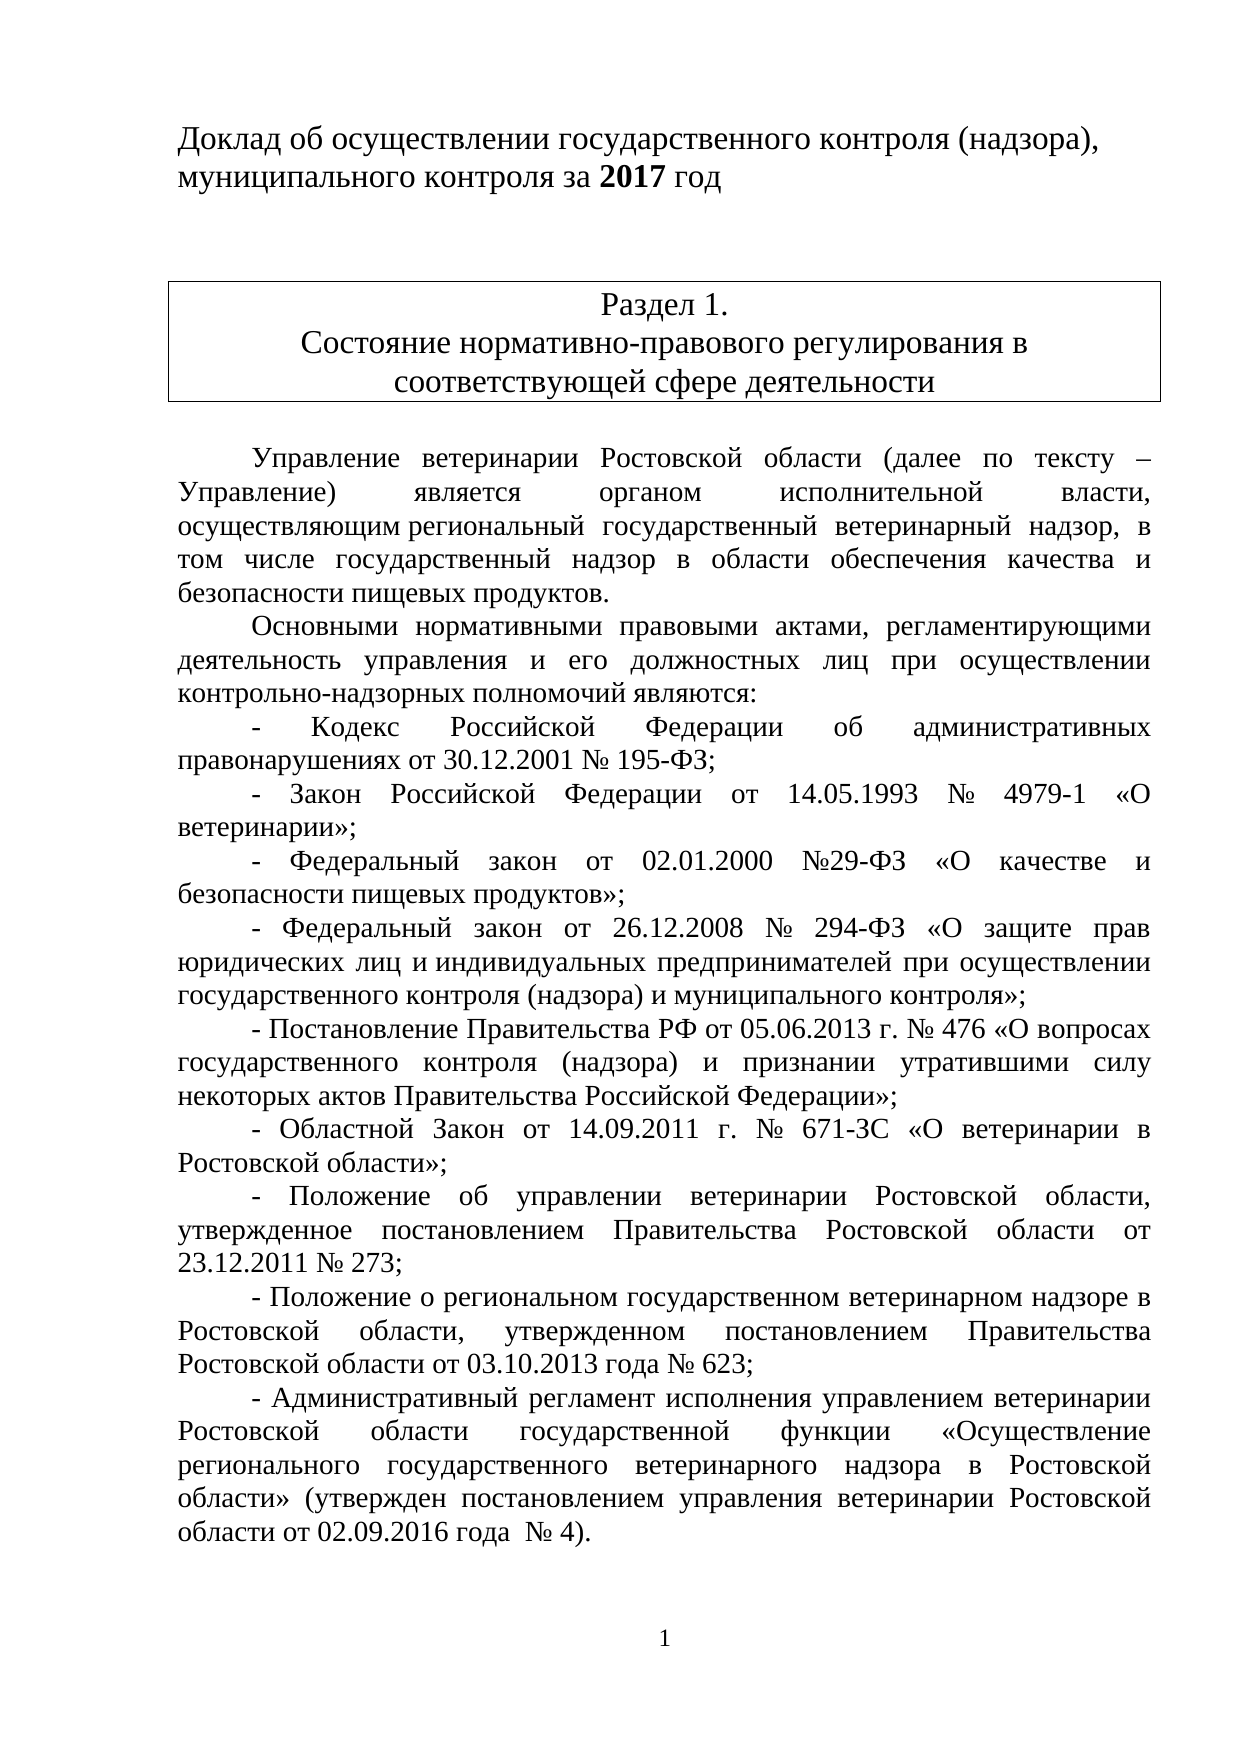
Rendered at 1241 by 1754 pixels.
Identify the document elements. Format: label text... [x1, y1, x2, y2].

text Основными нормативными правовыми актами, регламентирующими деятельность управления и его должностных лиц при осуществлении контрольно-надзорных полномочий являются: [177, 608, 1152, 709]
text - Федеральный закон от 26.12.2008 № 294-ФЗ «О защите прав юридических лиц и индивидуальных предпринимателей при осуществлении государственного контроля (надзора) и муниципального контроля»; [177, 910, 1152, 1011]
text - Закон Российской Федерации от 14.05.1993 № 4979-1 «О ветеринарии»; [177, 776, 1152, 843]
text - Положение о региональном государственном ветеринарном надзоре в Ростовской области, утвержденном постановлением Правительства Ростовской области от 03.10.2013 года № 623; [177, 1279, 1152, 1380]
text соответствующей сфере деятельности [169, 358, 1160, 401]
text Управление ветеринарии Ростовской области (далее по тексту – Управление) является органом исполнительной власти, осуществляющим региональный государственный ветеринарный надзор, в том числе государственный надзор в области обеспечения качества и безопасности пищевых продуктов. [177, 441, 1152, 608]
text - Федеральный закон от 02.01.2000 №29-ФЗ «О качестве и безопасности пищевых продуктов»; [177, 843, 1152, 910]
text - Административный регламент исполнения управлением ветеринарии Ростовской области государственной функции «Осуществление регионального государственного ветеринарного надзора в Ростовской области» (утвержден постановлением управления ветеринарии Ростовской области от 02.09.2016 года № 4). [177, 1380, 1152, 1547]
text - Положение об управлении ветеринарии Ростовской области, утвержденное постановлением Правительства Ростовской области от 23.12.2011 № 273; [177, 1178, 1152, 1279]
text - Кодекс Российской Федерации об административных правонарушениях от 30.12.2001 № 195-ФЗ; [177, 709, 1152, 776]
text Доклад об осуществлении государственного контроля (надзора), муниципального контроля за 2017 год [177, 118, 1152, 195]
text - Постановление Правительства РФ от 05.06.2013 г. № 476 «О вопросах государственного контроля (надзора) и признании утратившими силу некоторых актов Правительства Российской Федерации»; [177, 1011, 1152, 1111]
text Раздел 1. [169, 282, 1160, 322]
text Состояние нормативно-правового регулирования в [177, 322, 1152, 358]
text - Областной Закон от 14.09.2011 г. № 671-ЗС «О ветеринарии в Ростовской области»; [177, 1111, 1152, 1178]
